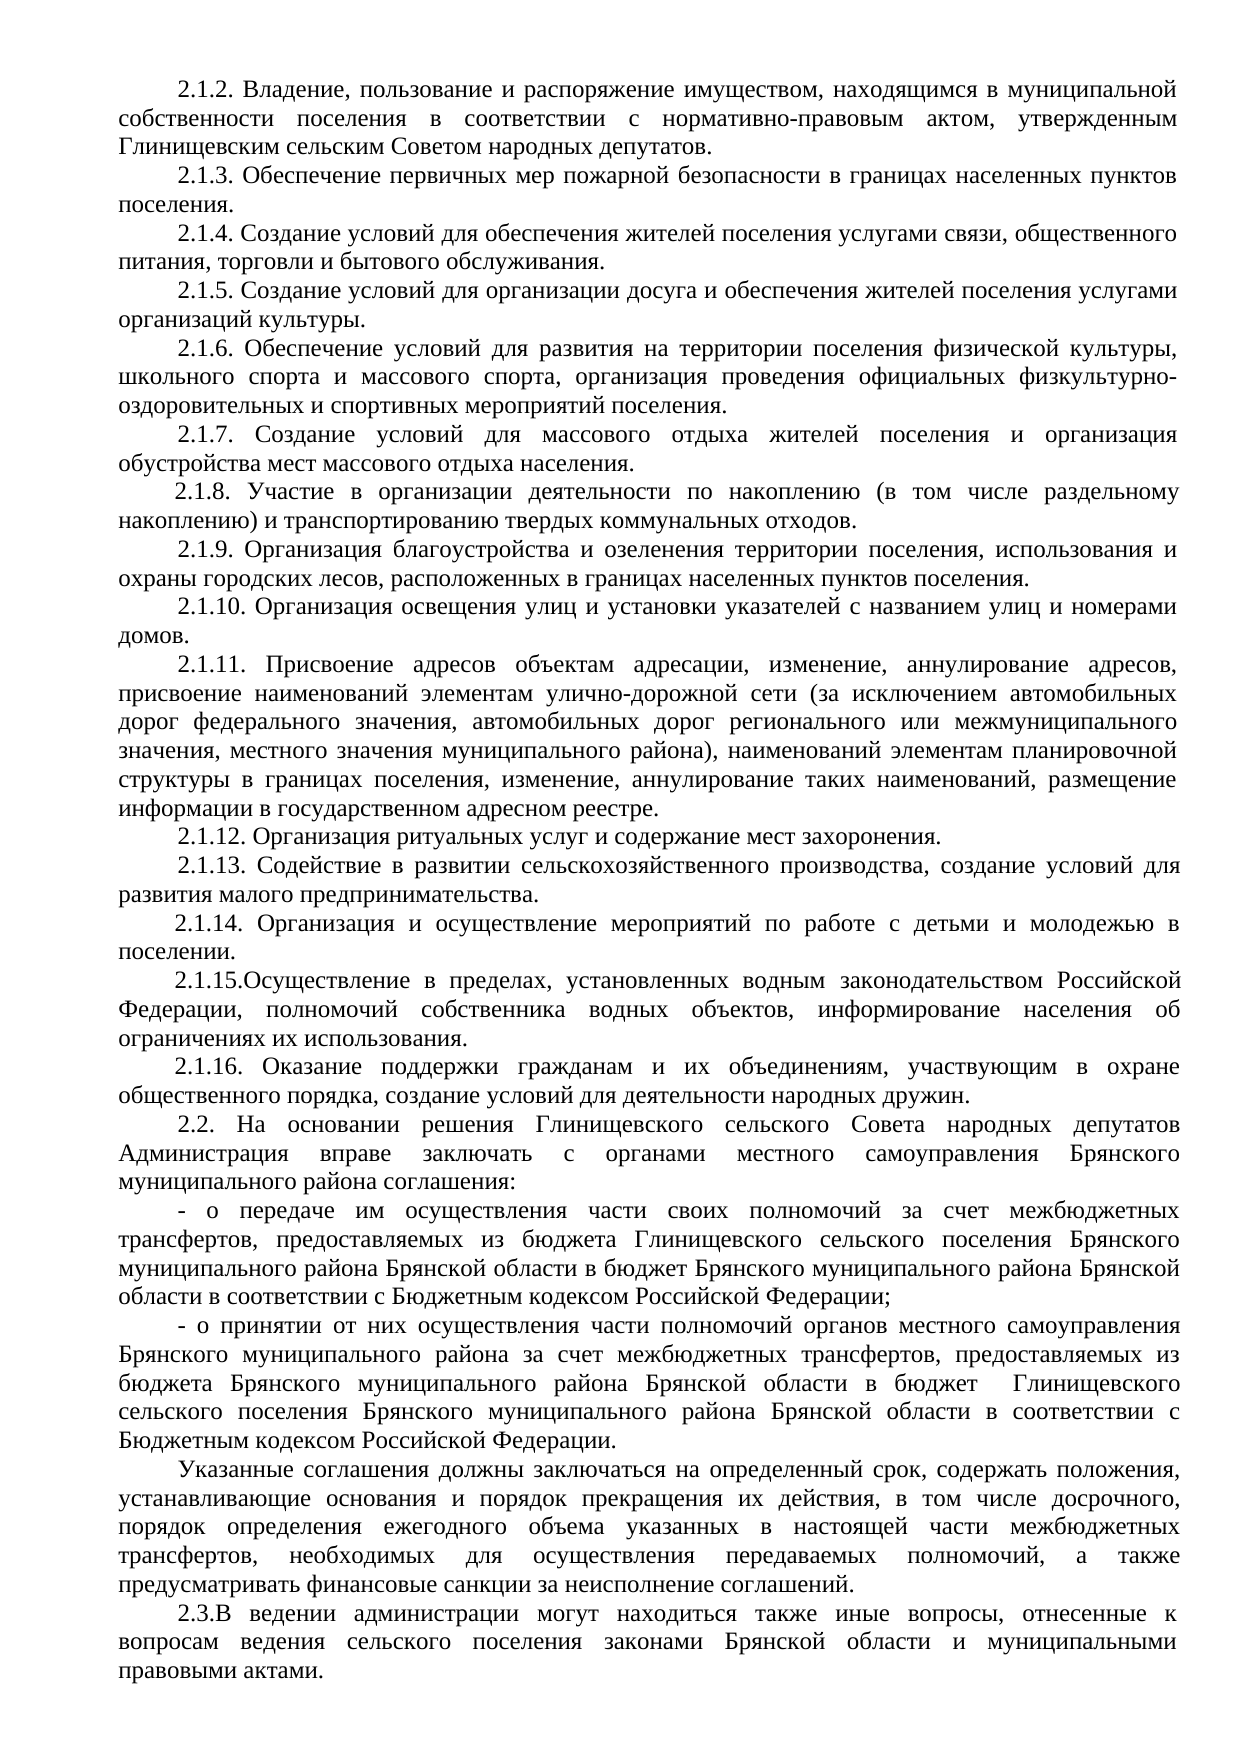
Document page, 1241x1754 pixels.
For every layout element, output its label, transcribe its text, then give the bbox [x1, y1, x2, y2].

text 2.1.11. Присвоение адресов объектам адресации, изменение, аннулирование адресов, присвоение наименований элементам улично-дорожной сети (за исключением автомобильных дорог федерального значения, автомобильных дорог регионального или межмуниципального значения, местного значения муниципального района), наименований элементам планировочной структуры в границах поселения, изменение, аннулирование таких наименований, размещение информации в государственном адресном реестре. [118, 649, 1178, 821]
text 2.1.10. Организация освещения улиц и установки указателей с названием улиц и номерами домов. [118, 591, 1178, 649]
text 2.1.9. Организация благоустройства и озеленения территории поселения, использования и охраны городских лесов, расположенных в границах населенных пунктов поселения. [118, 534, 1178, 591]
text 2.1.3. Обеспечение первичных мер пожарной безопасности в границах населенных пунктов поселения. [118, 160, 1178, 218]
text 2.3.В ведении администрации могут находиться также иные вопросы, отнесенные к вопросам ведения сельского поселения законами Брянской области и муниципальными правовыми актами. [118, 1598, 1178, 1684]
text 2.1.12. Организация ритуальных услуг и содержание мест захоронения. [118, 821, 1178, 850]
text - о принятии от них осуществления части полномочий органов местного самоуправления Брянского муниципального района за счет межбюджетных трансфертов, предоставляемых из бюджета Брянского муниципального района Брянской области в бюджет Глинищевского сельского поселения Брянского муниципального района Брянской области в соответствии с Бюджетным кодексом Российской Федерации. [118, 1310, 1181, 1454]
text 2.1.4. Создание условий для обеспечения жителей поселения услугами связи, общественного питания, торговли и бытового обслуживания. [118, 218, 1178, 275]
text 2.2. На основании решения Глинищевского сельского Совета народных депутатов Администрация вправе заключать с органами местного самоуправления Брянского муниципального района соглашения: [118, 1109, 1181, 1195]
text 2.1.2. Владение, пользование и распоряжение имуществом, находящимся в муниципальной собственности поселения в соответствии с нормативно-правовым актом, утвержденным Глинищевским сельским Советом народных депутатов. [118, 74, 1178, 160]
text 2.1.7. Создание условий для массового отдыха жителей поселения и организация обустройства мест массового отдыха населения. [118, 419, 1178, 476]
text 2.1.8. Участие в организации деятельности по накоплению (в том числе раздельному накоплению) и транспортированию твердых коммунальных отходов. [118, 476, 1181, 534]
text 2.1.6. Обеспечение условий для развития на территории поселения физической культуры, школьного спорта и массового спорта, организация проведения официальных физкультурно-оздоровительных и спортивных мероприятий поселения. [118, 333, 1178, 419]
text 2.1.15.Осуществление в пределах, установленных водным законодательством Российской Федерации, полномочий собственника водных объектов, информирование населения об ограничениях их использования. [118, 965, 1181, 1051]
text 2.1.5. Создание условий для организации досуга и обеспечения жителей поселения услугами организаций культуры. [118, 275, 1178, 333]
text 2.1.16. Оказание поддержки гражданам и их объединениям, участвующим в охране общественного порядка, создание условий для деятельности народных дружин. [118, 1051, 1181, 1109]
text Указанные соглашения должны заключаться на определенный срок, содержать положения, устанавливающие основания и порядок прекращения их действия, в том числе досрочного, порядок определения ежегодного объема указанных в настоящей части межбюджетных трансфертов, необходимых для осуществления передаваемых полномочий, а также предусматривать финансовые санкции за неисполнение соглашений. [118, 1454, 1181, 1598]
text 2.1.14. Организация и осуществление мероприятий по работе с детьми и молодежью в поселении. [118, 908, 1181, 965]
text 2.1.13. Содействие в развитии сельскохозяйственного производства, создание условий для развития малого предпринимательства. [118, 850, 1181, 908]
text - о передаче им осуществления части своих полномочий за счет межбюджетных трансфертов, предоставляемых из бюджета Глинищевского сельского поселения Брянского муниципального района Брянской области в бюджет Брянского муниципального района Брянской области в соответствии с Бюджетным кодексом Российской Федерации; [118, 1195, 1181, 1310]
